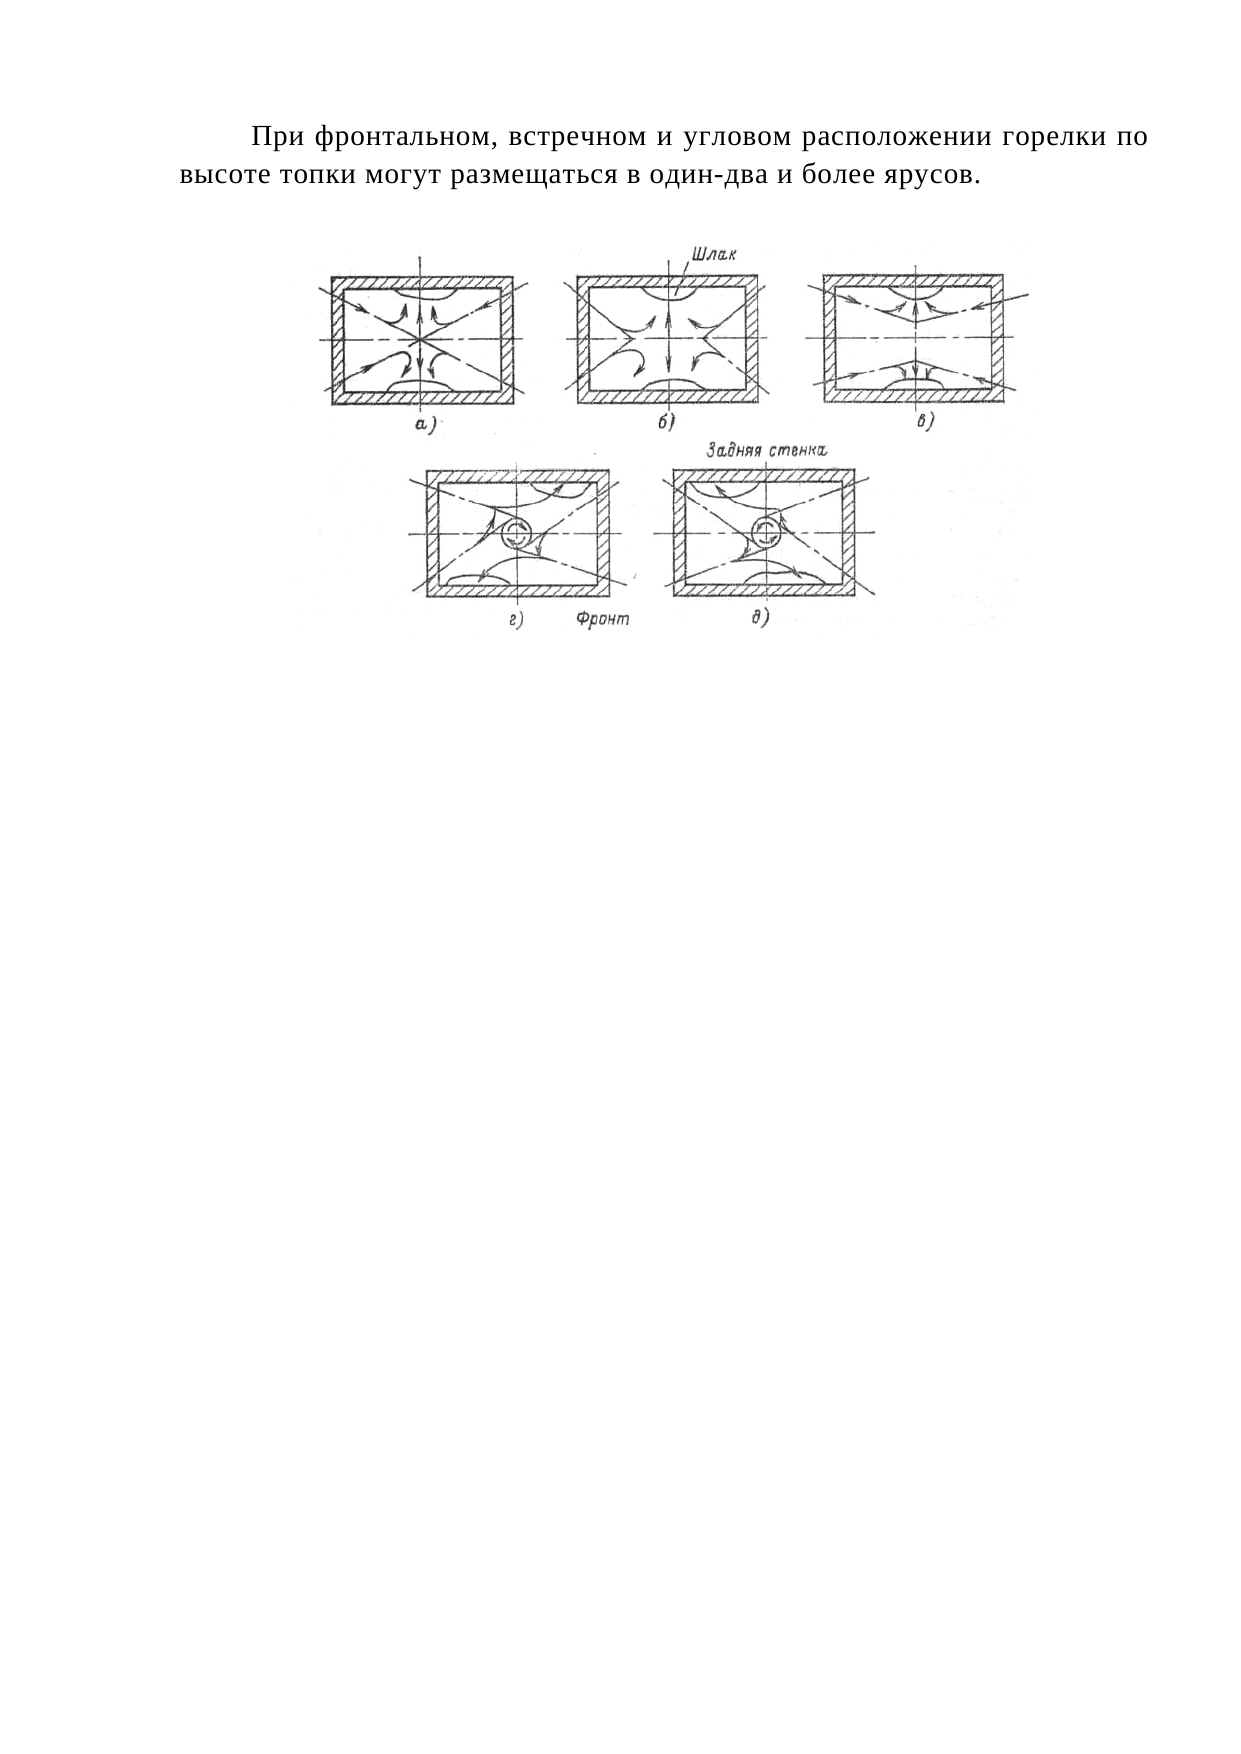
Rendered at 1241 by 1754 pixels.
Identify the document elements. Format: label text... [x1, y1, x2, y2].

table_header [166, 234, 1163, 676]
text При фронтальном, встречном и угловом расположении горелки по высоте топки могут размещаться в один-два и более ярусов. [179, 118, 1149, 190]
